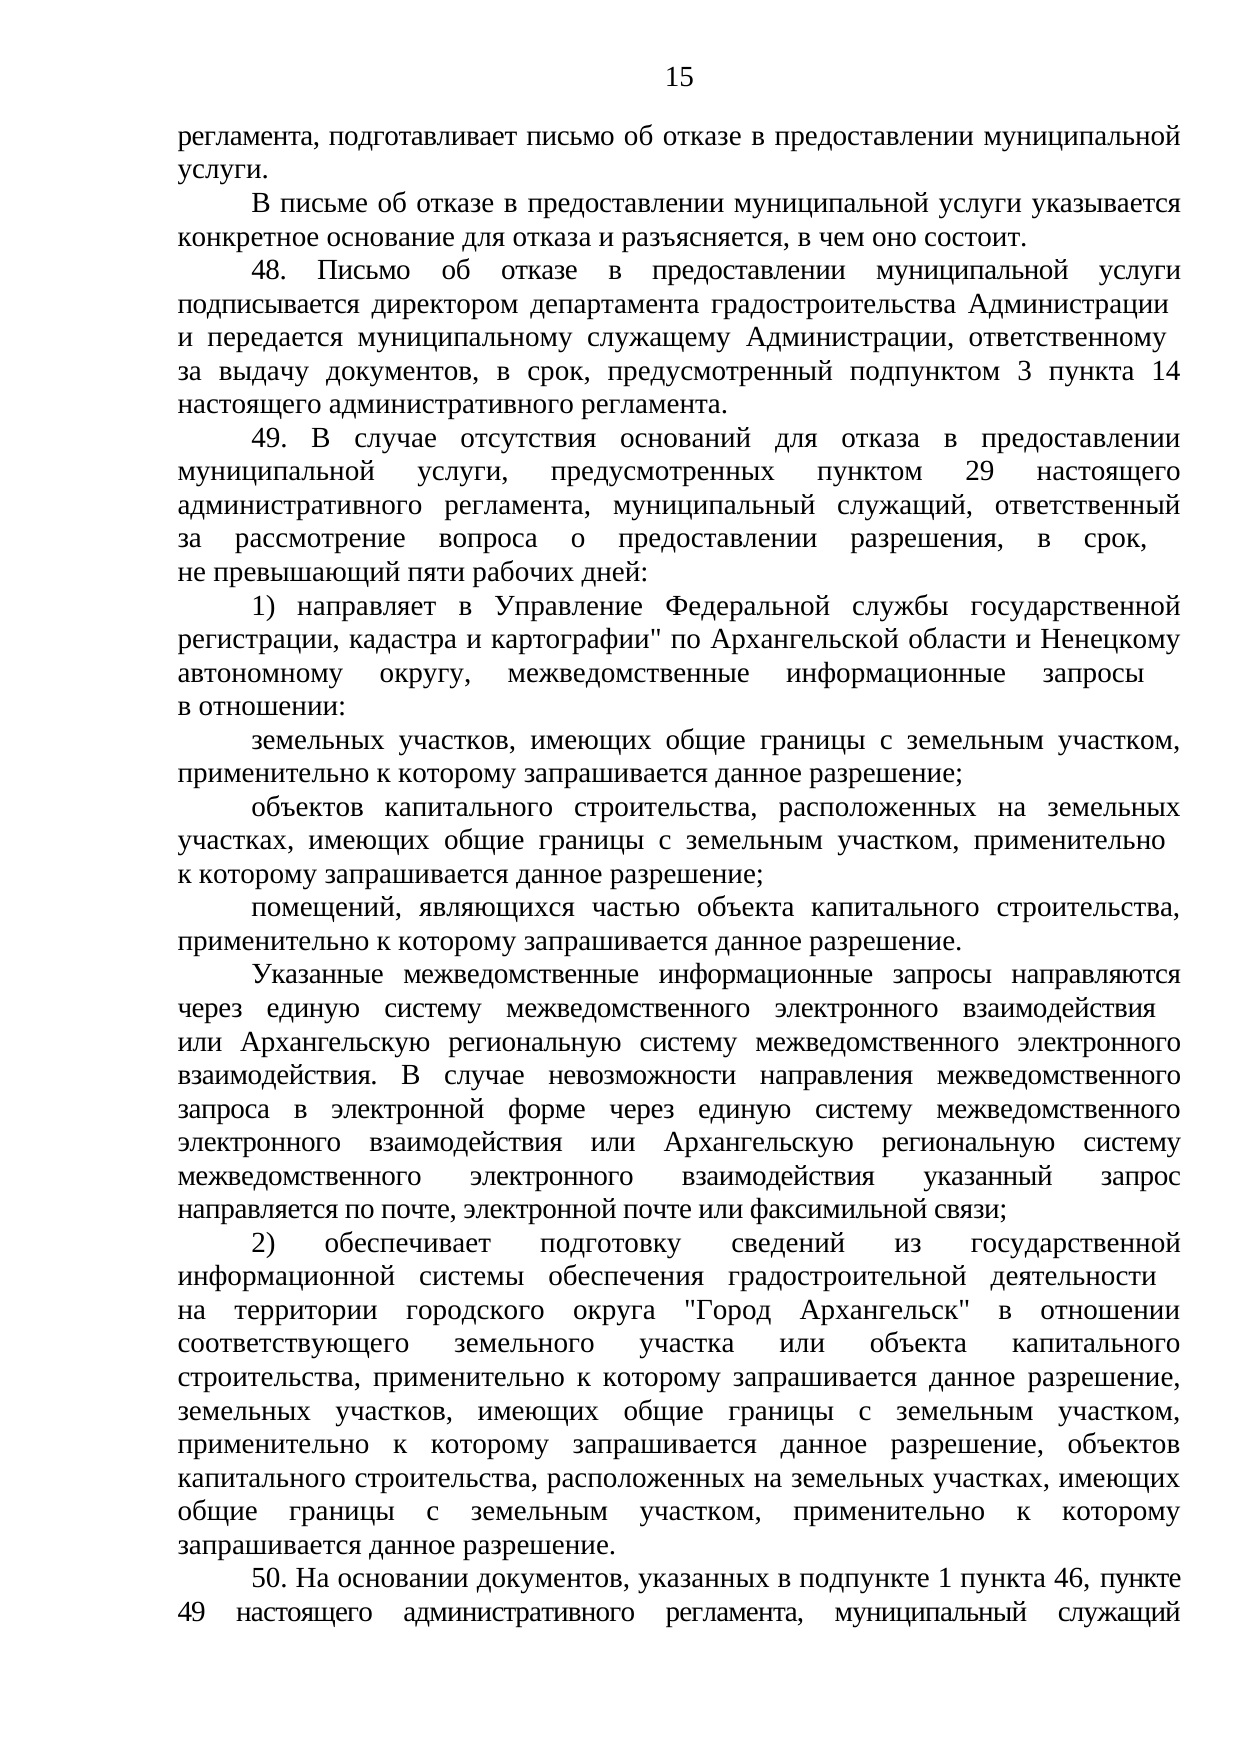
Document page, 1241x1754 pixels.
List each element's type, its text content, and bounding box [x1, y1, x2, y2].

text земельных участков, имеющих общие границы с земельным участком, применительно к которому запрашивается данное разрешение; [177, 722, 1181, 789]
text 49. В случае отсутствия оснований для отказа в предоставлении муниципальной услуги, предусмотренных пунктом 29 настоящего административного регламента, муниципальный служащий, ответственный за рассмотрение вопроса о предоставлении разрешения, в срок, не превышающий пяти рабочих дней: [177, 420, 1181, 588]
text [177, 118, 1181, 185]
text 48. Письмо об отказе в предоставлении муниципальной услуги подписывается директором департамента градостроительства Администрации и передается муниципальному служащему Администрации, ответственному за выдачу документов, в срок, предусмотренный подпунктом 3 пункта 14 настоящего административного регламента. [177, 252, 1181, 420]
text объектов капитального строительства, расположенных на земельных участках, имеющих общие границы с земельным участком, применительно к которому запрашивается данное разрешение; [177, 789, 1181, 889]
text Указанные межведомственные информационные запросы направляются через единую систему межведомственного электронного взаимодействия или Архангельскую региональную систему межведомственного электронного взаимодействия. В случае невозможности направления межведомственного запроса в электронной форме через единую систему межведомственного электронного взаимодействия или Архангельскую региональную систему межведомственного электронного взаимодействия указанный запрос направляется по почте, электронной почте или факсимильной связи; [177, 957, 1181, 1225]
text 1) направляет в Управление Федеральной службы государственной регистрации, кадастра и картографии" по Архангельской области и Ненецкому автономному округу, межведомственные информационные запросы в отношении: [177, 588, 1181, 722]
text 2) обеспечивает подготовку сведений из государственной информационной системы обеспечения градостроительной деятельности на территории городского округа "Город Архангельск" в отношении соответствующего земельного участка или объекта капитального строительства, применительно к которому запрашивается данное разрешение, земельных участков, имеющих общие границы с земельным участком, применительно к которому запрашивается данное разрешение, объектов капитального строительства, расположенных на земельных участках, имеющих общие границы с земельным участком, применительно к которому запрашивается данное разрешение. [177, 1326, 1181, 1560]
text помещений, являющихся частью объекта капитального строительства, применительно к которому запрашивается данное разрешение. [177, 889, 1181, 957]
text В письме об отказе в предоставлении муниципальной услуги указывается конкретное основание для отказа и разъясняется, в чем оно состоит. [177, 185, 1181, 252]
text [177, 1560, 1181, 1627]
text 2) обеспечивает подготовку сведений из государственной информационной системы обеспечения градостроительной деятельности на территории городского округа "Город Архангельск" в отношении соответствующего земельного участка или объекта капитального строительства, применительно к которому запрашивается данное разрешение, земельных участков, имеющих общие границы с земельным участком, применительно к которому запрашивается данное разрешение, объектов капитального строительства, расположенных на земельных участках, имеющих общие границы с земельным участком, применительно к которому запрашивается данное разрешение. [177, 1225, 1181, 1292]
